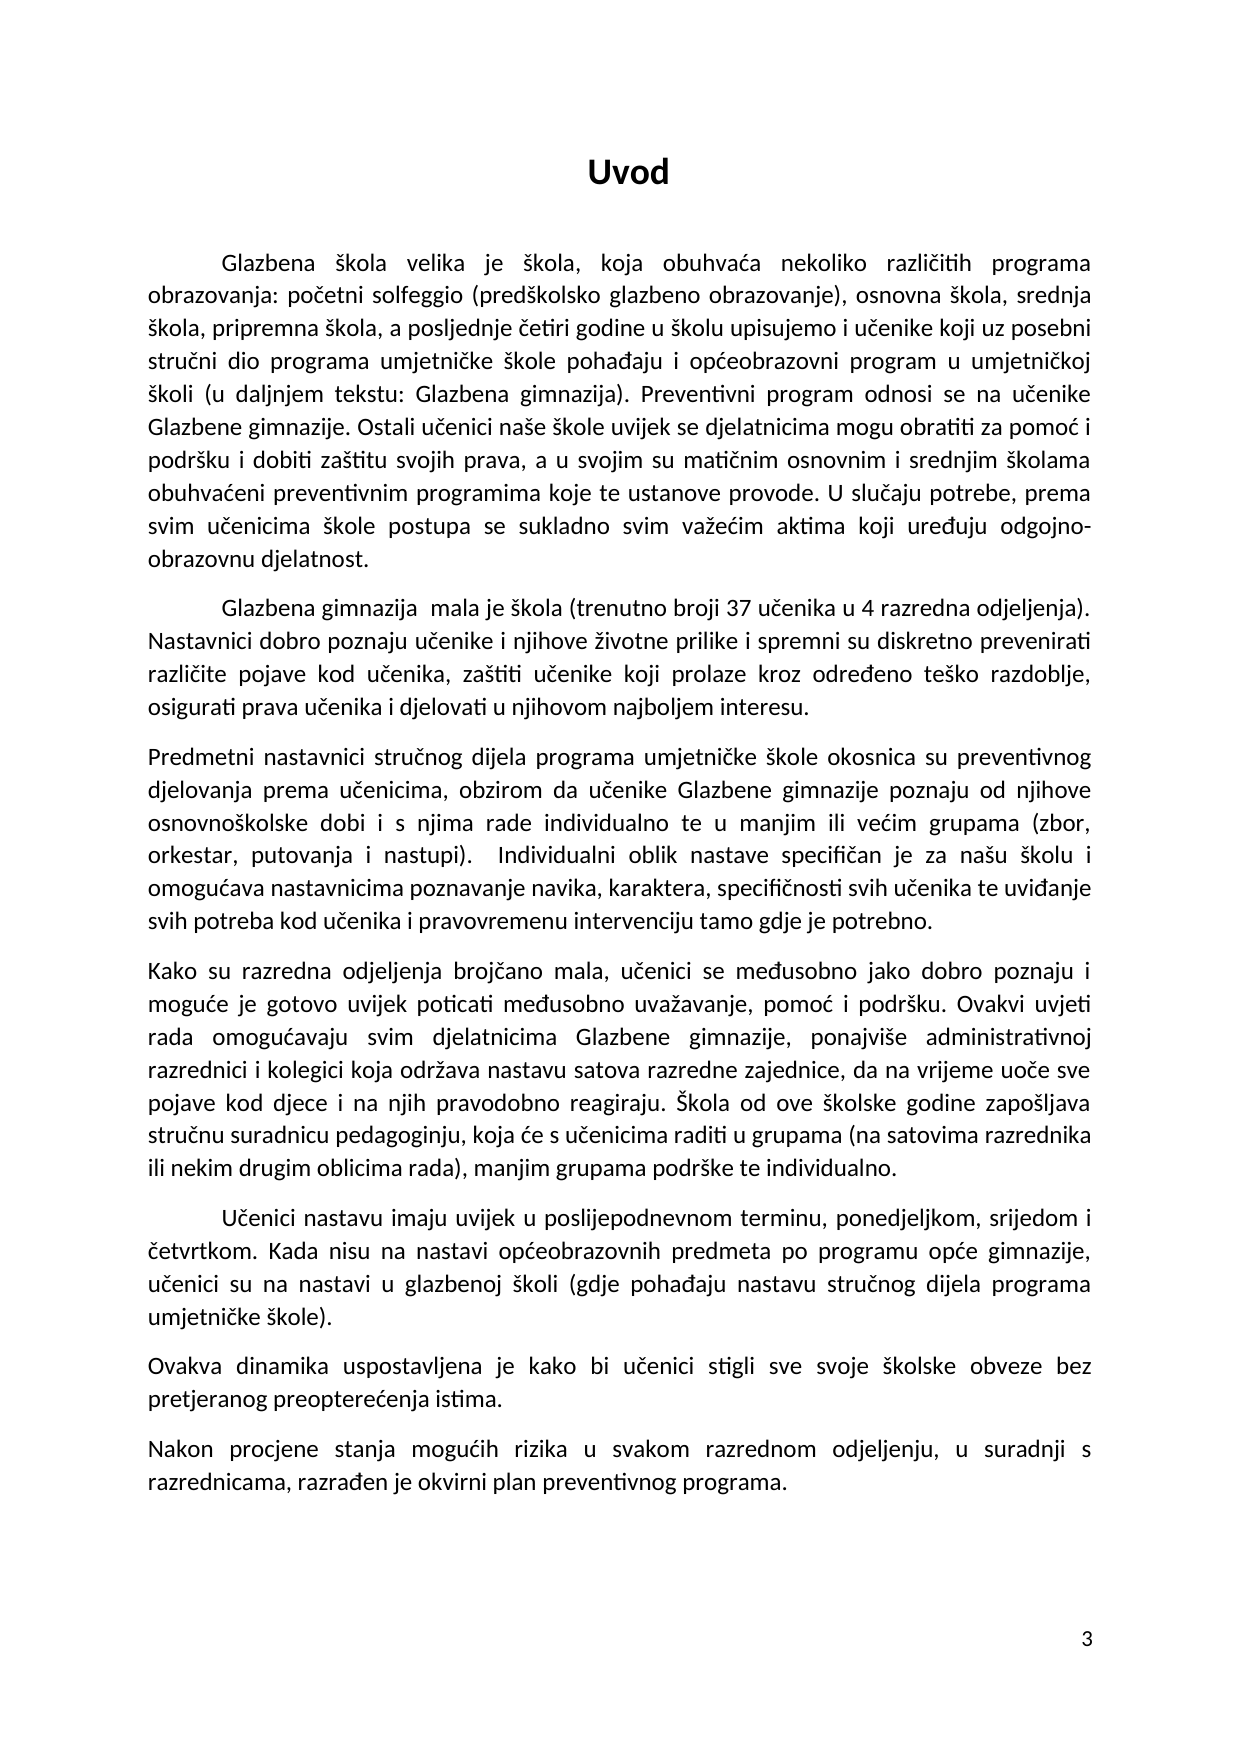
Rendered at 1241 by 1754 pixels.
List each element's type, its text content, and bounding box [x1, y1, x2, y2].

text Glazbena gimnazija mala je škola (trenutno broji 37 učenika u 4 razredna odjeljenja). Nastavnici dobro poznaju učenike i njihove životne prilike i spremni su diskretno prevenirati različite pojave kod učenika, zaštiti učenike koji prolaze kroz određeno teško razdoblje, osigurati prava učenika i djelovati u njihovom najboljem interesu. [148, 592, 1093, 722]
text Ovakva dinamika uspostavljena je kako bi učenici stigli sve svoje školske obveze bez pretjeranog preopterećenja istima. [148, 1350, 1093, 1414]
text Nakon procjene stanja mogućih rizika u svakom razrednom odjeljenju, u suradnji s razrednicama, razrađen je okvirni plan preventivnog programa. [148, 1433, 1093, 1496]
text Kako su razredna odjeljenja brojčano mala, učenici se međusobno jako dobro poznaju i moguće je gotovo uvijek poticati međusobno uvažavanje, pomoć i podršku. Ovakvi uvjeti rada omogućavaju svim djelatnicima Glazbene gimnazije, ponajviše administrativnoj razrednici i kolegici koja održava nastavu satova razredne zajednice, da na vrijeme uoče sve pojave kod djece i na njih pravodobno reagiraju. Škola od ove školske godine zapošljava stručnu suradnicu pedagoginju, koja će s učenicima raditi u grupama (na satovima razrednika ili nekim drugim oblicima rada), manjim grupama podrške te individualno. [148, 955, 1093, 1183]
text Učenici nastavu imaju uvijek u poslijepodnevnom terminu, ponedjeljkom, srijedom i četvrtkom. Kada nisu na nastavi općeobrazovnih predmeta po programu opće gimnazije, učenici su na nastavi u glazbenoj školi (gdje pohađaju nastavu stručnog dijela programa umjetničke škole). [148, 1202, 1093, 1331]
text Predmetni nastavnici stručnog dijela programa umjetničke škole okosnica su preventivnog djelovanja prema učenicima, obzirom da učenike Glazbene gimnazije poznaju od njihove osnovnoškolske dobi i s njima rade individualno te u manjim ili većim grupama (zbor, orkestar, putovanja i nastupi). Individualni oblik nastave specifičan je za našu školu i omogućava nastavnicima poznavanje navika, karaktera, specifičnosti svih učenika te uviđanje svih potreba kod učenika i pravovremenu intervenciju tamo gdje je potrebno. [148, 741, 1093, 936]
subtitle Uvod [148, 148, 1093, 193]
text Glazbena škola velika je škola, koja obuhvaća nekoliko različitih programa obrazovanja: početni solfeggio (predškolsko glazbeno obrazovanje), osnovna škola, srednja škola, pripremna škola, a posljednje četiri godine u školu upisujemo i učenike koji uz posebni stručni dio programa umjetničke škole pohađaju i općeobrazovni program u umjetničkoj školi (u daljnjem tekstu: Glazbena gimnazija). Preventivni program odnosi se na učenike Glazbene gimnazije. Ostali učenici naše škole uvijek se djelatnicima mogu obratiti za pomoć i podršku i dobiti zaštitu svojih prava, a u svojim su matičnim osnovnim i srednjim školama obuhvaćeni preventivnim programima koje te ustanove provode. U slučaju potrebe, prema svim učenicima škole postupa se sukladno svim važećim aktima koji uređuju odgojno-obrazovnu djelatnost. [148, 247, 1093, 573]
